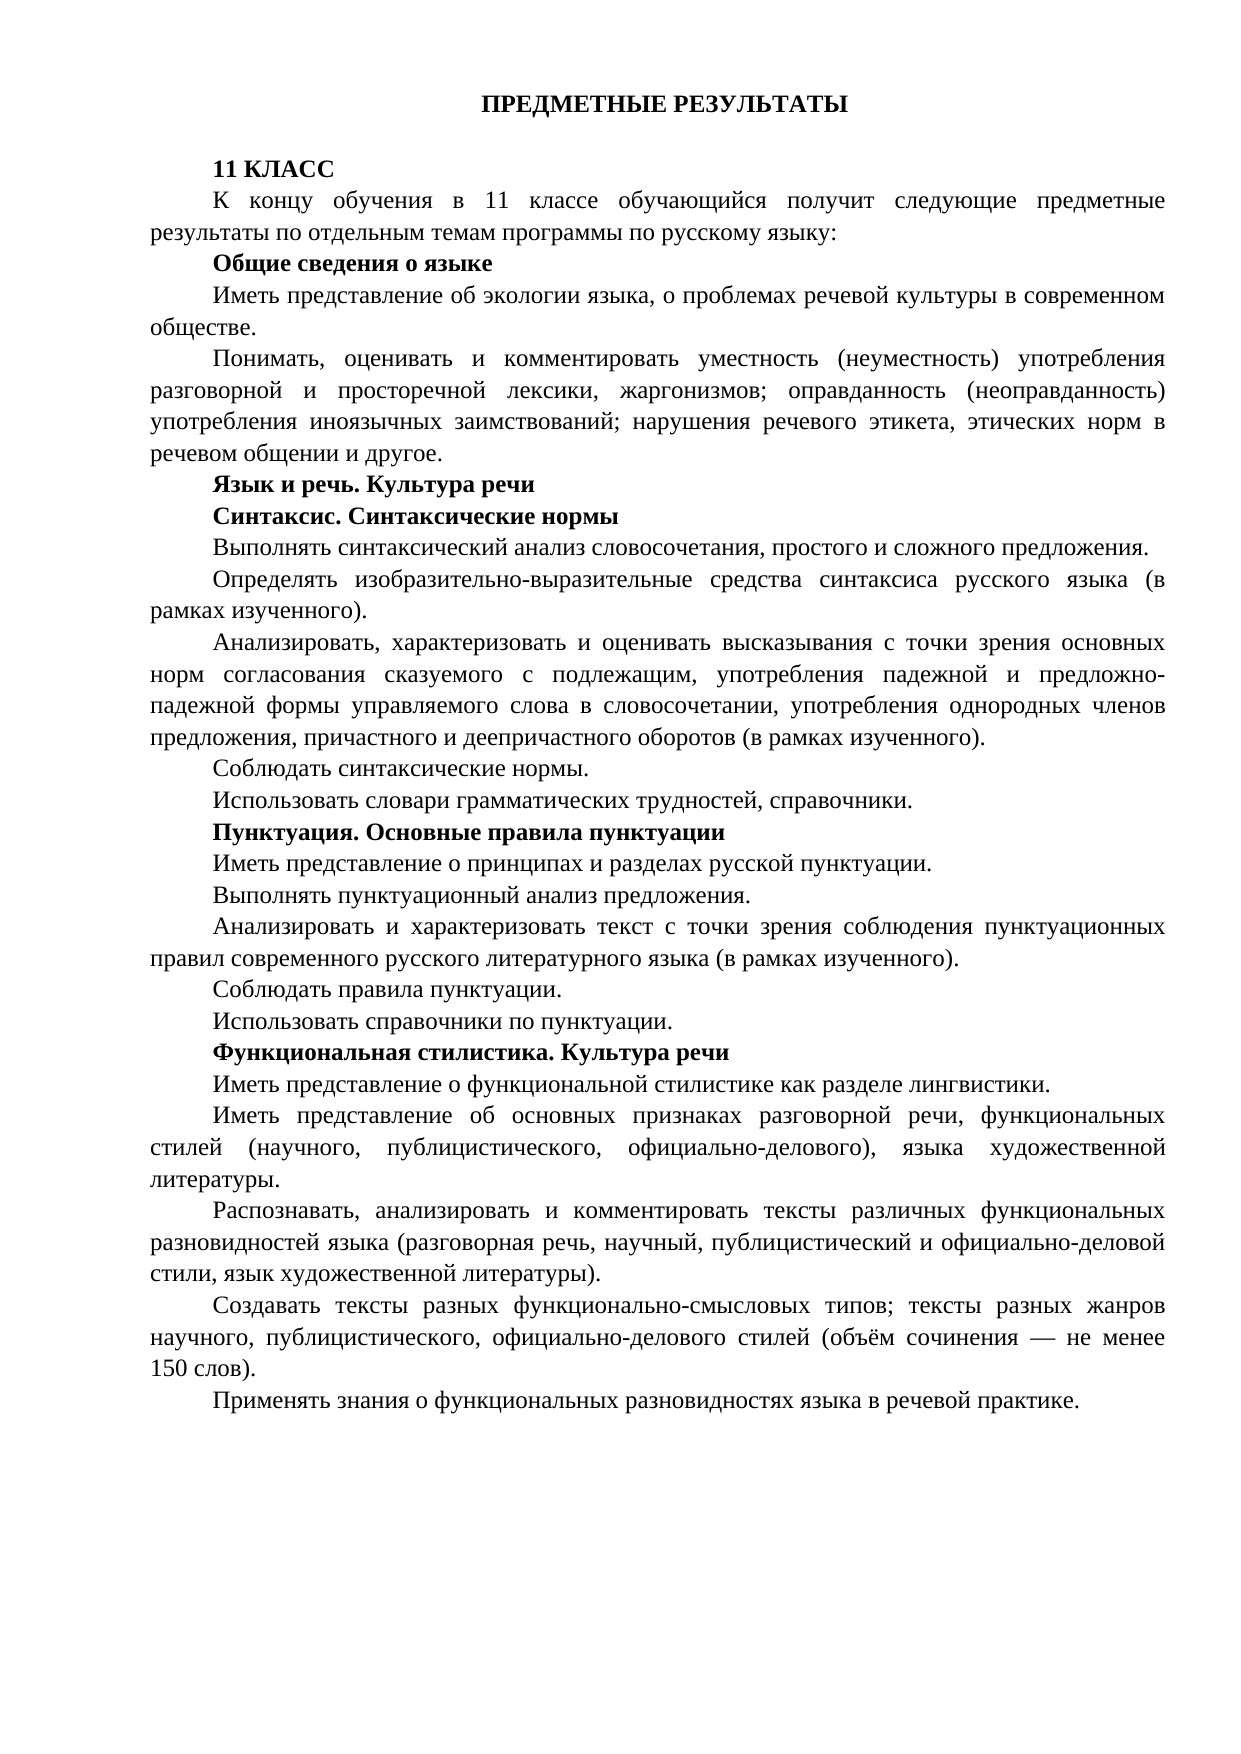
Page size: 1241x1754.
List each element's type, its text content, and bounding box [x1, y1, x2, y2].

text Понимать, оценивать и комментировать уместность (неуместность) употребления разговорной и просторечной лексики, жаргонизмов; оправданность (неоправданность) употребления иноязычных заимствований; нарушения речевого этикета, этических норм в речевом общении и другое. [150, 343, 1166, 467]
text Пунктуация. Основные правила пунктуации [150, 817, 1166, 845]
text Определять изобразительно-выразительные средства синтаксиса русского языка (в рамках изученного). [150, 564, 1166, 624]
text Применять знания о функциональных разновидностях языка в речевой практике. [150, 1385, 1166, 1413]
text Язык и речь. Культура речи [150, 469, 1166, 498]
text Использовать справочники по пунктуации. [150, 1006, 1166, 1035]
text Анализировать, характеризовать и оценивать высказывания с точки зрения основных норм согласования сказуемого с подлежащим, употребления падежной и предложно-падежной формы управляемого слова в словосочетании, употребления однородных членов предложения, причастного и деепричастного оборотов (в рамках изученного). [150, 627, 1166, 751]
text Соблюдать синтаксические нормы. [150, 753, 1166, 782]
text Синтаксис. Синтаксические нормы [150, 501, 1166, 530]
text Функциональная стилистика. Культура речи [150, 1037, 1166, 1066]
text Соблюдать правила пунктуации. [150, 974, 1166, 1003]
text Выполнять синтаксический анализ словосочетания, простого и сложного предложения. [150, 532, 1166, 561]
text Иметь представление о функциональной стилистике как разделе лингвистики. [150, 1069, 1166, 1098]
text Иметь представление об основных признаках разговорной речи, функциональных стилей (научного, публицистического, официально-делового), языка художественной литературы. [150, 1101, 1166, 1192]
text К концу обучения в 11 классе обучающийся получит следующие предметные результаты по отдельным темам программы по русскому языку: [150, 185, 1166, 246]
text Анализировать и характеризовать текст с точки зрения соблюдения пунктуационных правил современного русского литературного языка (в рамках изученного). [150, 911, 1166, 972]
text Использовать словари грамматических трудностей, справочники. [150, 785, 1166, 814]
text Иметь представление о принципах и разделах русской пунктуации. [150, 848, 1166, 877]
text Выполнять пунктуационный анализ предложения. [150, 880, 1166, 908]
text Создавать тексты разных функционально-смысловых типов; тексты разных жанров научного, публицистического, официально-делового стилей (объём сочинения — не менее 150 слов). [150, 1290, 1166, 1382]
text Иметь представление об экологии языка, о проблемах речевой культуры в современном обществе. [150, 280, 1166, 340]
text Распознавать, анализировать и комментировать тексты различных функциональных разновидностей языка (разговорная речь, научный, публицистический и официально-деловой стили, язык художественной литературы). [150, 1195, 1166, 1287]
text ПРЕДМЕТНЫЕ РЕЗУЛЬТАТЫ [162, 89, 1166, 117]
text Общие сведения о языке [150, 248, 1166, 277]
text 11 КЛАСС [150, 154, 1166, 182]
